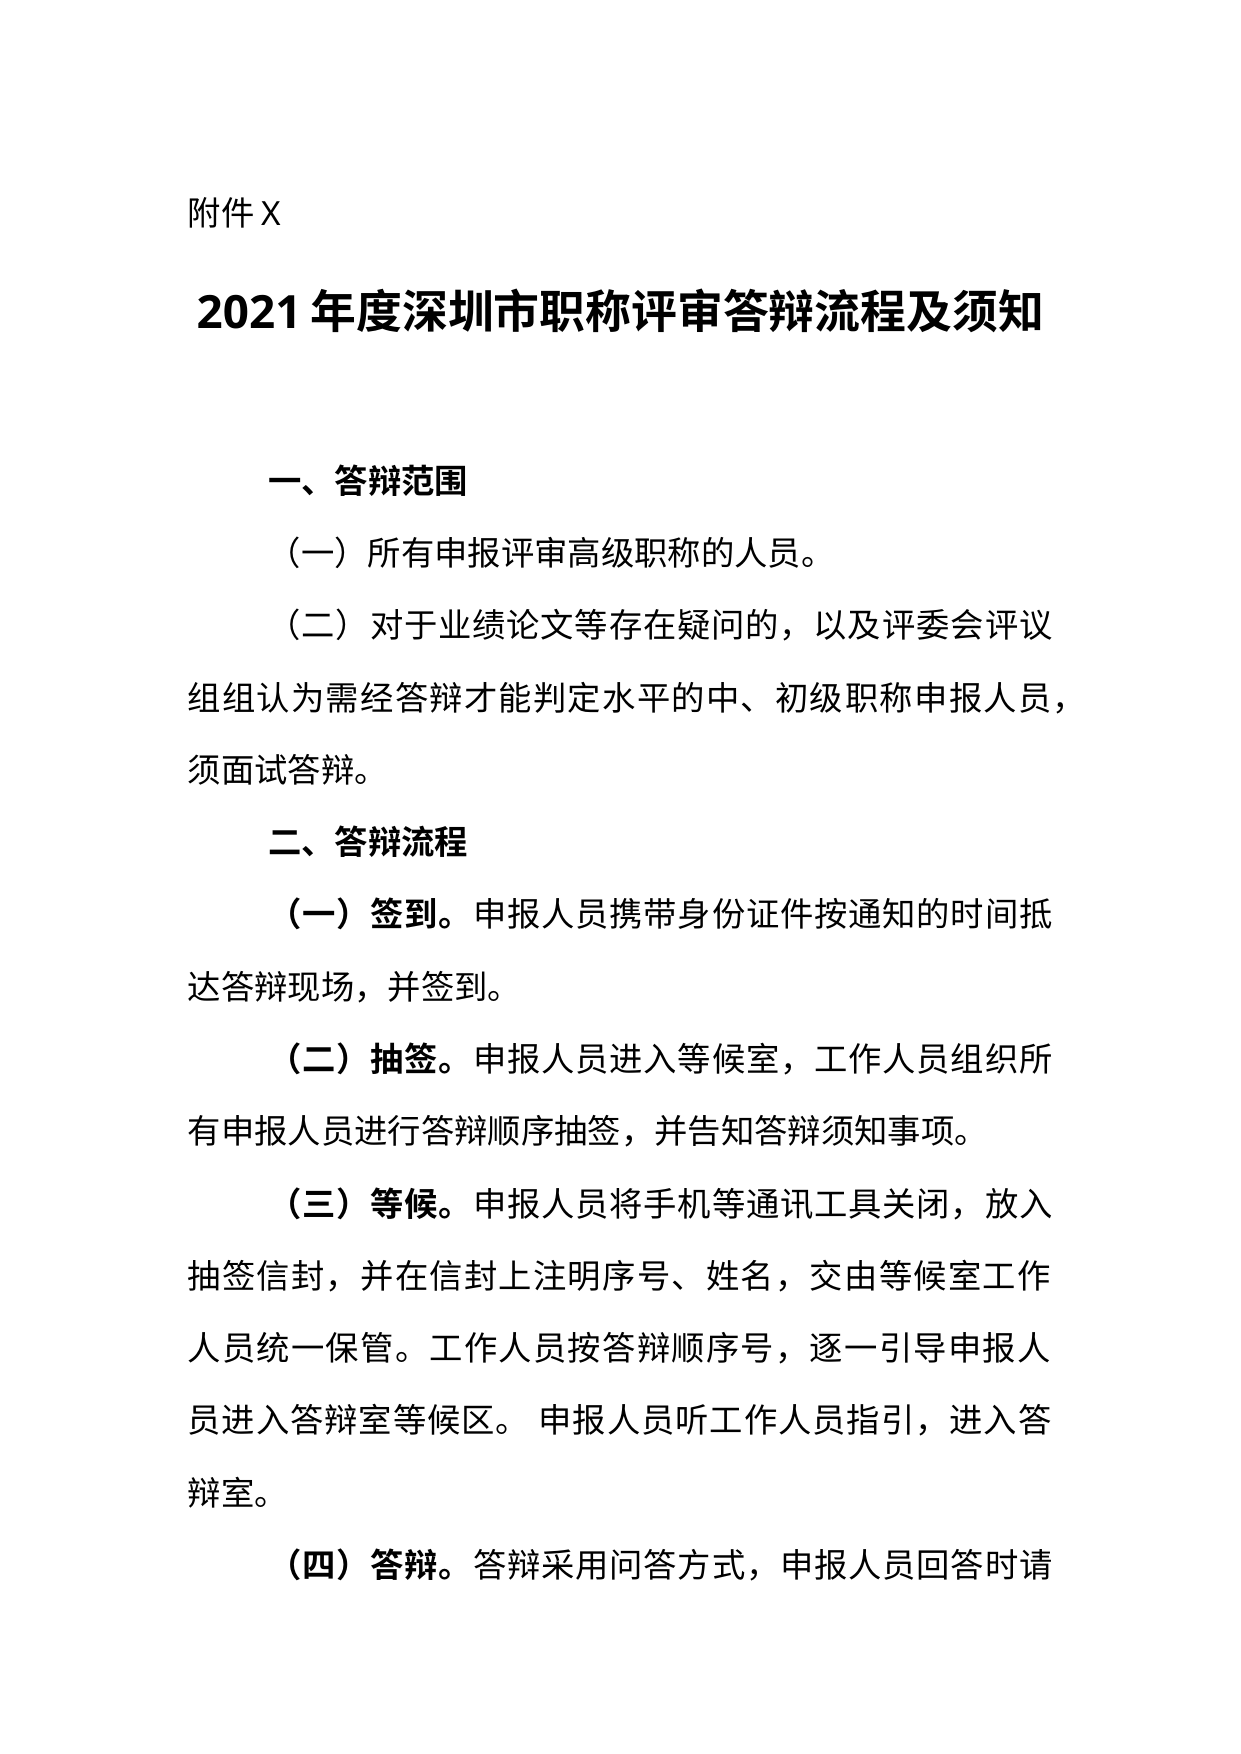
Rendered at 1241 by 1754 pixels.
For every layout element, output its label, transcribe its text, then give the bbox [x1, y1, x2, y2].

text 2021年度深圳市职称评审答辩流程及须知 [187, 259, 1053, 357]
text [187, 1539, 1053, 1587]
text （二）抽签。申报人员进入等候室，工作人员组织所有申报人员进行答辩顺序抽签，并告知答辩须知事项。 [187, 1033, 1053, 1153]
text （三）等候。申报人员将手机等通讯工具关闭，放入抽签信封，并在信封上注明序号、姓名，交由等候室工作人员统一保管。工作人员按答辩顺序号，逐一引导申报人员进入答辩室等候区。 申报人员听工作人员指引，进入答辩室。 [187, 1177, 1053, 1515]
text 附件X [187, 178, 1053, 243]
text （一）所有申报评审高级职称的人员。 [187, 527, 1053, 575]
text （一）签到。申报人员携带身份证件按通知的时间抵达答辩现场，并签到。 [187, 888, 1053, 1009]
text 一、答辩范围 [187, 454, 1053, 503]
text 二、答辩流程 [187, 816, 1053, 864]
text （二）对于业绩论文等存在疑问的，以及评委会评议组组认为需经答辩才能判定水平的中、初级职称申报人员，须面试答辩。 [187, 599, 1053, 792]
